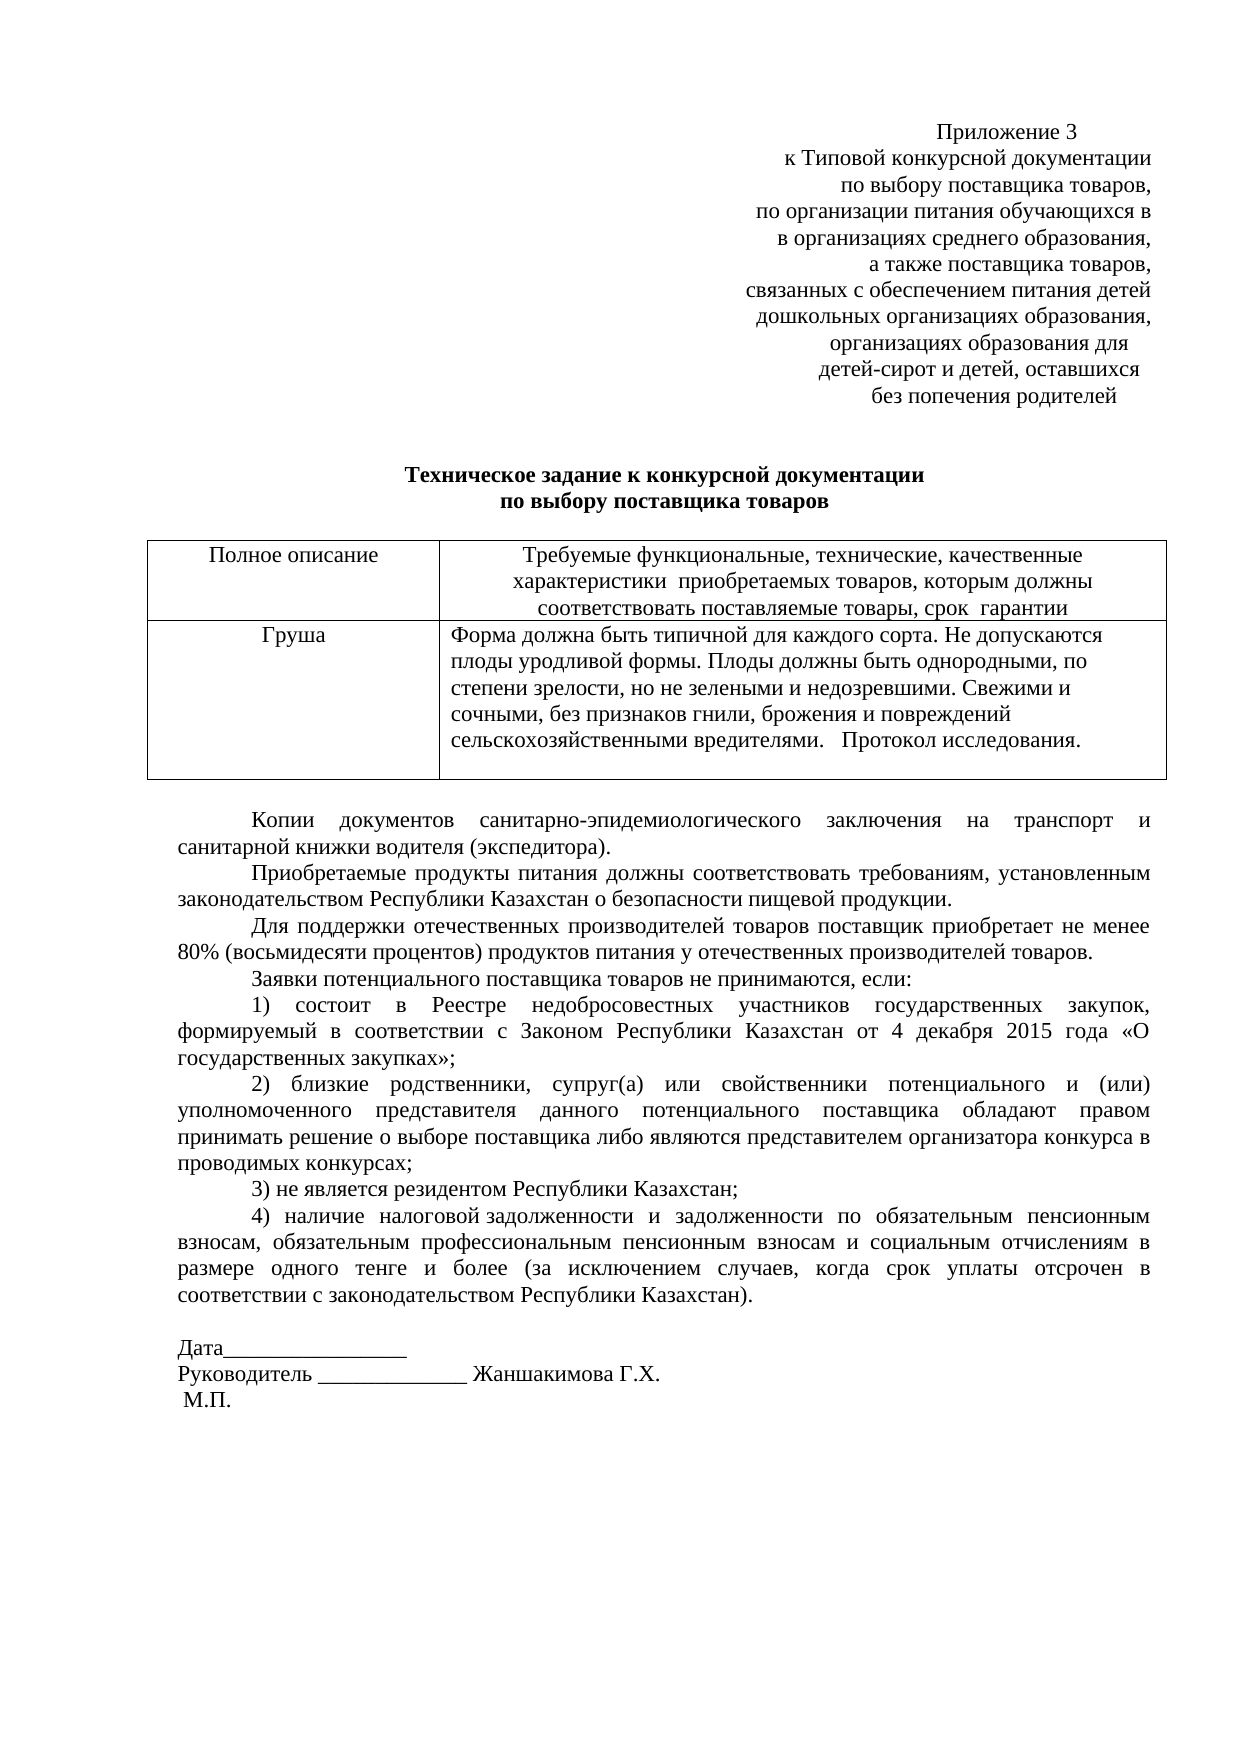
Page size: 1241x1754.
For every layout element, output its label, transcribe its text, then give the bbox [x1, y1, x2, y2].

text 2) близкие родственники, супруг(а) или свойственники потенциального и (или) уполномоченного представителя данного потенциального поставщика обладают правом принимать решение о выборе поставщика либо являются представителем организатора конкурса в проводимых конкурсах; [177, 1070, 1152, 1175]
text Приобретаемые продукты питания должны соответствовать требованиям, установленным законодательством Республики Казахстан о безопасности пищевой продукции. [177, 859, 1152, 912]
text по выбору поставщика товаров [177, 487, 1152, 513]
text дошкольных организациях образования, организациях образования для детей-сирот и детей, оставшихся без попечения родителей [177, 303, 1152, 408]
text Приложение 3 к Типовой конкурсной документации по выбору поставщика товаров, [177, 118, 1152, 197]
text в организациях среднего образования, [177, 223, 1152, 250]
table_header Требуемые функциональные, технические, качественные характеристики приобретаемых товаров, которым должны соответствовать поставляемые товары, срок гарантии [440, 541, 1166, 620]
text 4) наличие налоговой задолженности и задолженности по обязательным пенсионным взносам, обязательным профессиональным пенсионным взносам и социальным отчислениям в размере одного тенге и более (за исключением случаев, когда срок уплаты отсрочен в соответствии с законодательством Республики Казахстан). [177, 1202, 1152, 1307]
table_cell Груша [148, 621, 439, 779]
text Техническое задание к конкурсной документации [177, 461, 1152, 487]
text Руководитель _____________ Жаншакимова Г.Х. [177, 1360, 1152, 1386]
text по организации питания обучающихся в [177, 197, 1152, 223]
text Заявки потенциального поставщика товаров не принимаются, если: [177, 964, 1152, 991]
text а также поставщика товаров, [177, 250, 1152, 276]
table_header Полное описание [148, 541, 439, 620]
text Копии документов санитарно-эпидемиологического заключения на транспорт и санитарной книжки водителя (экспедитора). [177, 806, 1152, 859]
text М.П. [177, 1386, 1152, 1413]
text 1) состоит в Реестре недобросовестных участников государственных закупок, формируемый в соответствии с Законом Республики Казахстан от 4 декабря 2015 года «О государственных закупках»; [177, 991, 1152, 1070]
text Дата________________ [177, 1333, 1152, 1360]
text 3) не является резидентом Республики Казахстан; [177, 1175, 1152, 1202]
table_cell Форма должна быть типичной для каждого сорта. Не допускаются плоды уродливой формы. Плоды должны быть однородными, по степени зрелости, но не зелеными и недозревшими. Свежими и сочными, без признаков гнили, брожения и повреждений сельскохозяйственными вредителями. Протокол исследования. [440, 621, 1166, 779]
text Для поддержки отечественных производителей товаров поставщик приобретает не менее 80% (восьмидесяти процентов) продуктов питания у отечественных производителей товаров. [177, 912, 1152, 964]
text связанных с обеспечением питания детей [177, 276, 1152, 303]
